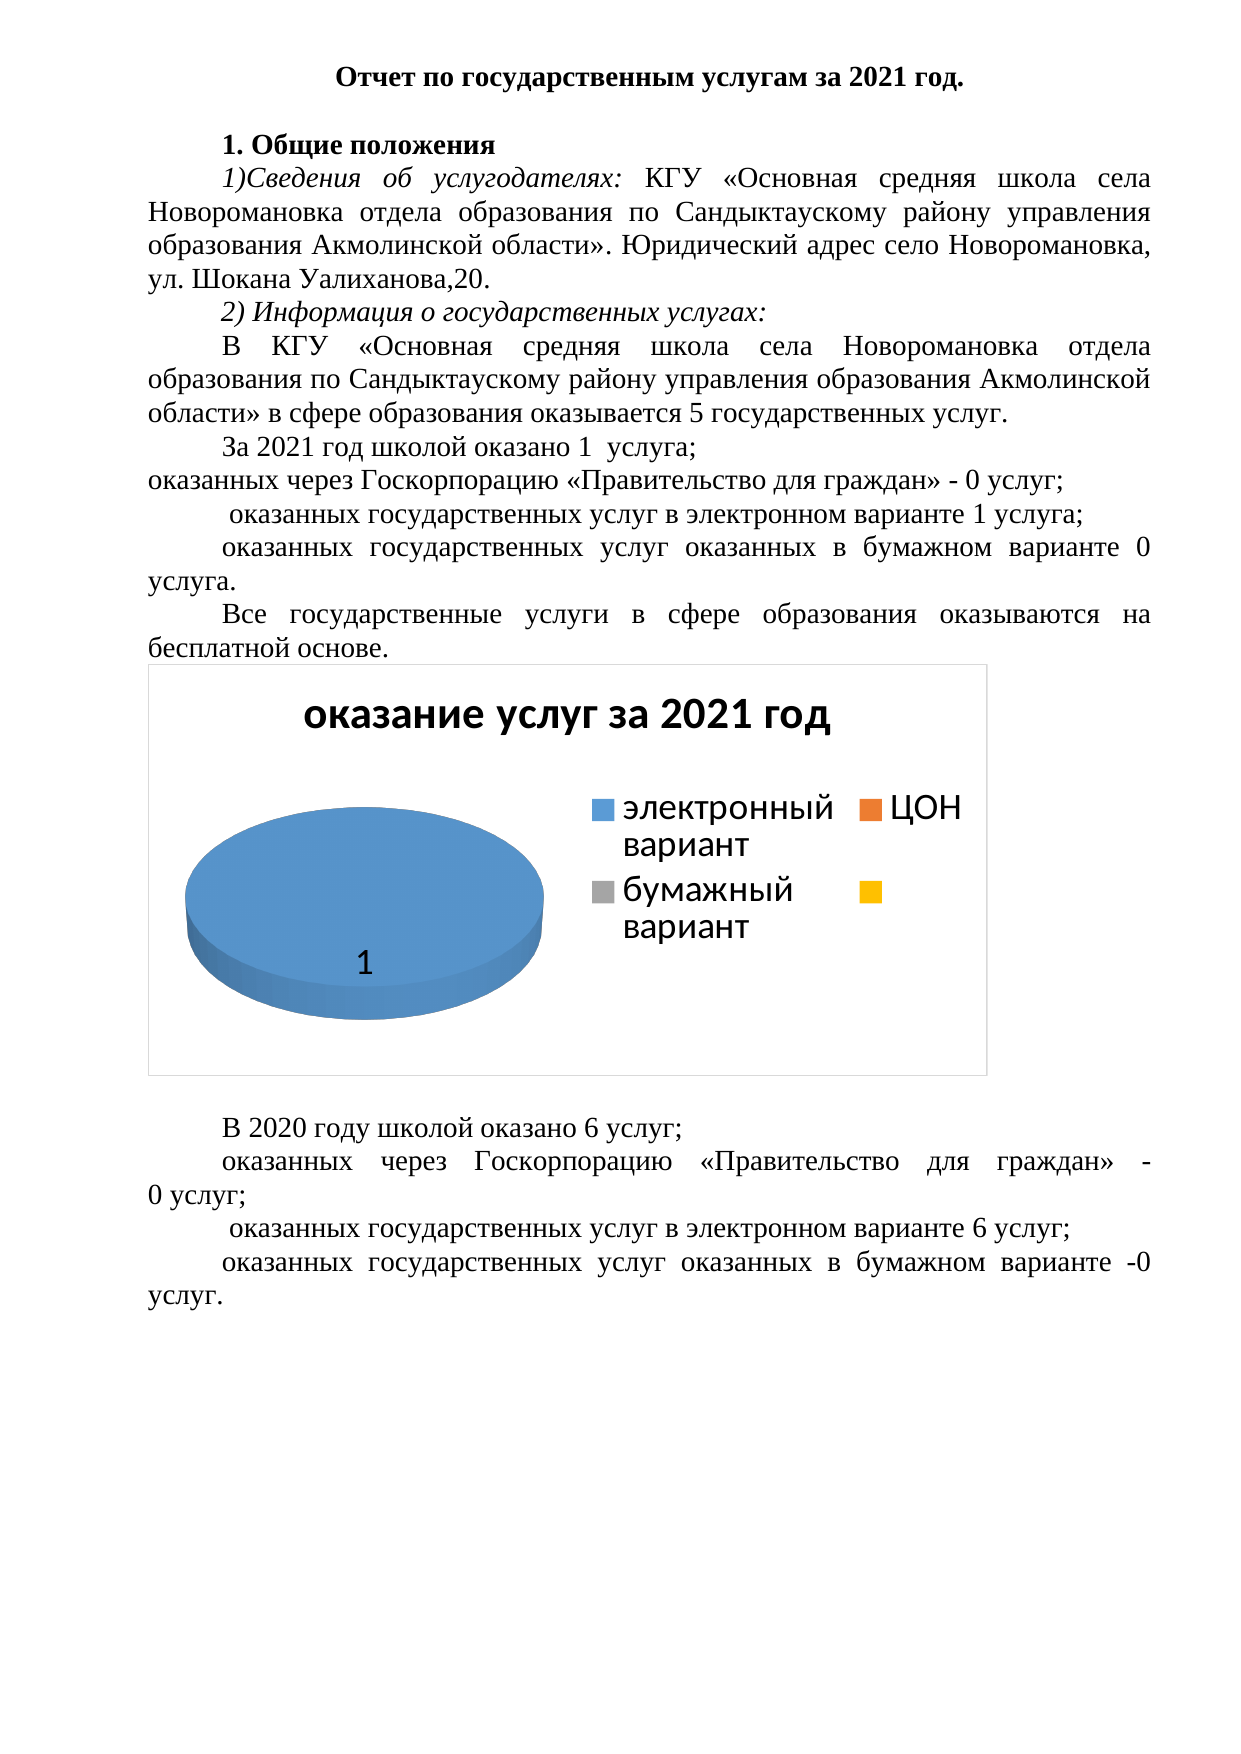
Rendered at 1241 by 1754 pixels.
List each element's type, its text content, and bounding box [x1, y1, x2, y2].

text оказанных государственных услуг оказанных в бумажном варианте -0 услуг. [148, 1244, 1152, 1376]
text Все государственные услуги в сфере образования оказываются на бесплатной основе. [148, 596, 1152, 663]
text оказанных через Госкорпорацию «Правительство для граждан» - 0 услуг; [148, 462, 1152, 496]
text За 2021 год школой оказано 1 услуга; [148, 429, 1152, 462]
text 1)Сведения об услугодателях: КГУ «Основная средняя школа села Новоромановка отдела образования по Сандыктаускому району управления образования Акмолинской области». Юридический адрес село Новоромановка, ул. Шокана Уалиханова,20. [148, 160, 1152, 294]
text оказанных государственных услуг оказанных в бумажном варианте 0 услуга. [148, 529, 1152, 596]
text оказанных через Госкорпорацию «Правительство для граждан» - 0 услуг; [148, 1143, 1152, 1210]
text В КГУ «Основная средняя школа села Новоромановка отдела образования по Сандыктаускому району управления образования Акмолинской области» в сфере образования оказывается 5 государственных услуг. [148, 328, 1152, 429]
text оказанных государственных услуг в электронном варианте 1 услуга; [148, 496, 1152, 529]
text Отчет по государственным услугам за 2021 год. [148, 59, 1152, 93]
text 1. Общие положения [148, 127, 1152, 160]
text оказанных государственных услуг в электронном варианте 6 услуг; [148, 1210, 1152, 1244]
text 2) Информация о государственных услугах: [148, 294, 1152, 328]
text В 2020 году школой оказано 6 услуг; [148, 1110, 1152, 1143]
